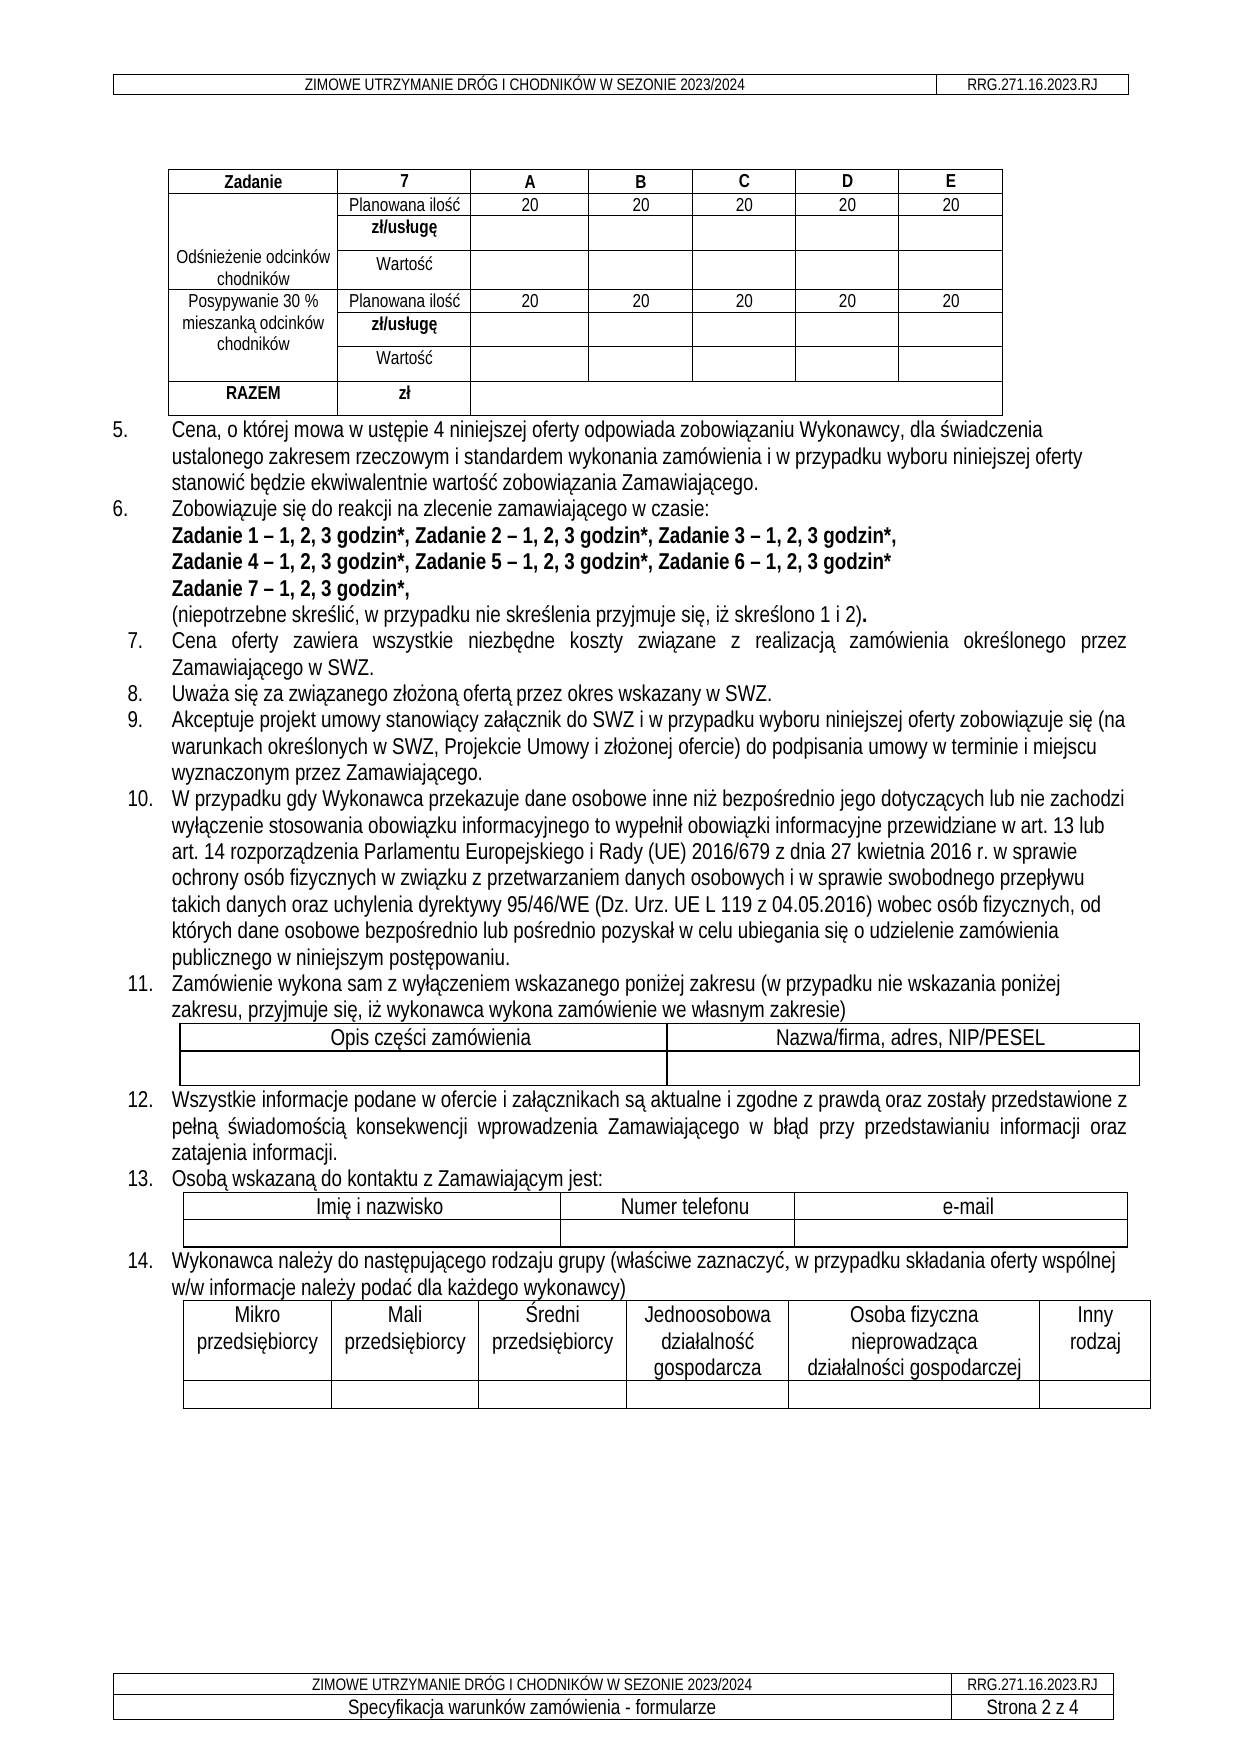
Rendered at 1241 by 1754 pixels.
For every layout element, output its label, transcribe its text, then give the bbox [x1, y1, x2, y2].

table_cell [796, 313, 898, 346]
table_cell [589, 216, 692, 249]
table_cell RAZEM [169, 382, 337, 415]
table_cell [184, 1220, 560, 1246]
table_header Osoba fizyczna nieprowadząca działalności gospodarczej [789, 1301, 1039, 1380]
table_cell Planowana ilość [338, 194, 470, 215]
table_header Inny rodzaj [1040, 1301, 1150, 1380]
table_cell [471, 347, 588, 381]
list Wykonawca należy do następującego rodzaju grupy (właściwe zaznaczyć, w przypadku składania oferty wspólnej w/w informacje należy podać dla każdego wykonawcy) [127, 1247, 1128, 1300]
table_cell [627, 1381, 788, 1408]
table_cell 20 [899, 194, 1002, 215]
table_cell [479, 1381, 626, 1408]
table_header Średni przedsiębiorcy [479, 1301, 626, 1380]
table_cell 20 [796, 290, 898, 312]
table_cell 20 [693, 290, 795, 312]
table_cell [471, 251, 588, 289]
table_cell Wartość [338, 251, 470, 289]
text Zadanie 7 – 1, 2, 3 godzin*, [172, 574, 1128, 601]
list Cena, o której mowa w ustępie 4 niniejszej oferty odpowiada zobowiązaniu Wykonawcy, dla świadczenia ustalonego zakresem rzeczowym i standardem wykonania zamówienia i w przypadku wyboru niniejszej oferty stanowić będzie ekwiwalentnie wartość zobowiązania Zamawiającego. [112, 416, 1128, 495]
table_cell 20 [693, 194, 795, 215]
table_cell zł/usługę [338, 216, 470, 249]
table_header Mali przedsiębiorcy [332, 1301, 478, 1380]
text Zadanie 1 – 1, 2, 3 godzin*, Zadanie 2 – 1, 2, 3 godzin*, Zadanie 3 – 1, 2, 3 godzin*, [172, 522, 1128, 548]
table_header C [693, 170, 795, 192]
table_cell [899, 313, 1002, 346]
table_cell [899, 216, 1002, 249]
table_cell [693, 347, 795, 381]
table_header Nazwa/firma, adres, NIP/PESEL [668, 1024, 1139, 1050]
table_header E [899, 170, 1002, 192]
table_cell [471, 313, 588, 346]
table_cell 20 [589, 290, 692, 312]
table_cell [589, 251, 692, 289]
table_cell Odśnieżenie odcinków chodników [169, 194, 337, 289]
table_cell [693, 216, 795, 249]
table_header D [796, 170, 898, 192]
table_cell [471, 216, 588, 249]
list Akceptuje projekt umowy stanowiący załącznik do SWZ i w przypadku wyboru niniejszej oferty zobowiązuje się (na warunkach określonych w SWZ, Projekcie Umowy i złożonej ofercie) do podpisania umowy w terminie i miejscu wyznaczonym przez Zamawiającego. [127, 706, 1128, 785]
table_header B [589, 170, 692, 192]
table_cell [789, 1381, 1039, 1408]
table_cell [899, 251, 1002, 289]
table_cell [795, 1220, 1127, 1246]
list Zamówienie wykona sam z wyłączeniem wskazanego poniżej zakresu (w przypadku nie wskazania poniżej zakresu, przyjmuje się, iż wykonawca wykona zamówienie we własnym zakresie) [127, 970, 1128, 1022]
table_cell zł [338, 382, 470, 415]
table_cell [589, 347, 692, 381]
table_header Opis części zamówienia [181, 1024, 666, 1050]
table_cell [693, 313, 795, 346]
table_header Zadanie [169, 170, 337, 192]
list Wszystkie informacje podane w ofercie i załącznikach są aktualne i zgodne z prawdą oraz zostały przedstawione z pełną świadomością konsekwencji wprowadzenia Zamawiającego w błąd przy przedstawianiu informacji oraz zatajenia informacji. [127, 1086, 1128, 1165]
table_cell [181, 1052, 666, 1085]
text (niepotrzebne skreślić, w przypadku nie skreślenia przyjmuje się, iż skreślono 1 i 2). [172, 601, 1128, 627]
table_header Numer telefonu [561, 1193, 794, 1219]
table_cell [668, 1052, 1139, 1085]
table_cell [796, 347, 898, 381]
table_header e-mail [795, 1193, 1127, 1219]
table_cell 20 [796, 194, 898, 215]
list Cena oferty zawiera wszystkie niezbędne koszty związane z realizacją zamówienia określonego przez Zamawiającego w SWZ. [127, 627, 1128, 680]
list Uważa się za związanego złożoną ofertą przez okres wskazany w SWZ. [127, 680, 1128, 706]
table_cell 20 [471, 194, 588, 215]
table_cell Planowana ilość [338, 290, 470, 312]
table_cell [332, 1381, 478, 1408]
table_cell [471, 382, 1002, 415]
table_cell zł/usługę [338, 313, 470, 346]
table_header A [471, 170, 588, 192]
list Osobą wskazaną do kontaktu z Zamawiającym jest: [127, 1165, 1128, 1192]
table_cell Posypywanie 30 % mieszanką odcinków chodników [169, 290, 337, 381]
table_header Imię i nazwisko [184, 1193, 560, 1219]
table_cell [184, 1381, 331, 1408]
text Zadanie 4 – 1, 2, 3 godzin*, Zadanie 5 – 1, 2, 3 godzin*, Zadanie 6 – 1, 2, 3 godzin* [172, 548, 1128, 574]
table_header 7 [338, 170, 470, 192]
table_cell [589, 313, 692, 346]
table_cell [899, 347, 1002, 381]
table_cell [561, 1220, 794, 1246]
table_cell 20 [899, 290, 1002, 312]
list Zobowiązuje się do reakcji na zlecenie zamawiającego w czasie: [112, 495, 1128, 522]
table_cell Wartość [338, 347, 470, 381]
table_cell [693, 251, 795, 289]
table_cell 20 [471, 290, 588, 312]
table_cell 20 [589, 194, 692, 215]
table_cell [1040, 1381, 1150, 1408]
table_cell [796, 251, 898, 289]
table_header Jednoosobowa działalność gospodarcza [627, 1301, 788, 1380]
list W przypadku gdy Wykonawca przekazuje dane osobowe inne niż bezpośrednio jego dotyczących lub nie zachodzi wyłączenie stosowania obowiązku informacyjnego to wypełnił obowiązki informacyjne przewidziane w art. 13 lub art. 14 rozporządzenia Parlamentu Europejskiego i Rady (UE) 2016/679 z dnia 27 kwietnia 2016 r. w sprawie ochrony osób fizycznych w związku z przetwarzaniem danych osobowych i w sprawie swobodnego przepływu takich danych oraz uchylenia dyrektywy 95/46/WE (Dz. Urz. UE L 119 z 04.05.2016) wobec osób fizycznych, od których dane osobowe bezpośrednio lub pośrednio pozyskał w celu ubiegania się o udzielenie zamówienia publicznego w niniejszym postępowaniu. [127, 785, 1128, 970]
table_header Mikro przedsiębiorcy [184, 1301, 331, 1380]
table_cell [796, 216, 898, 249]
